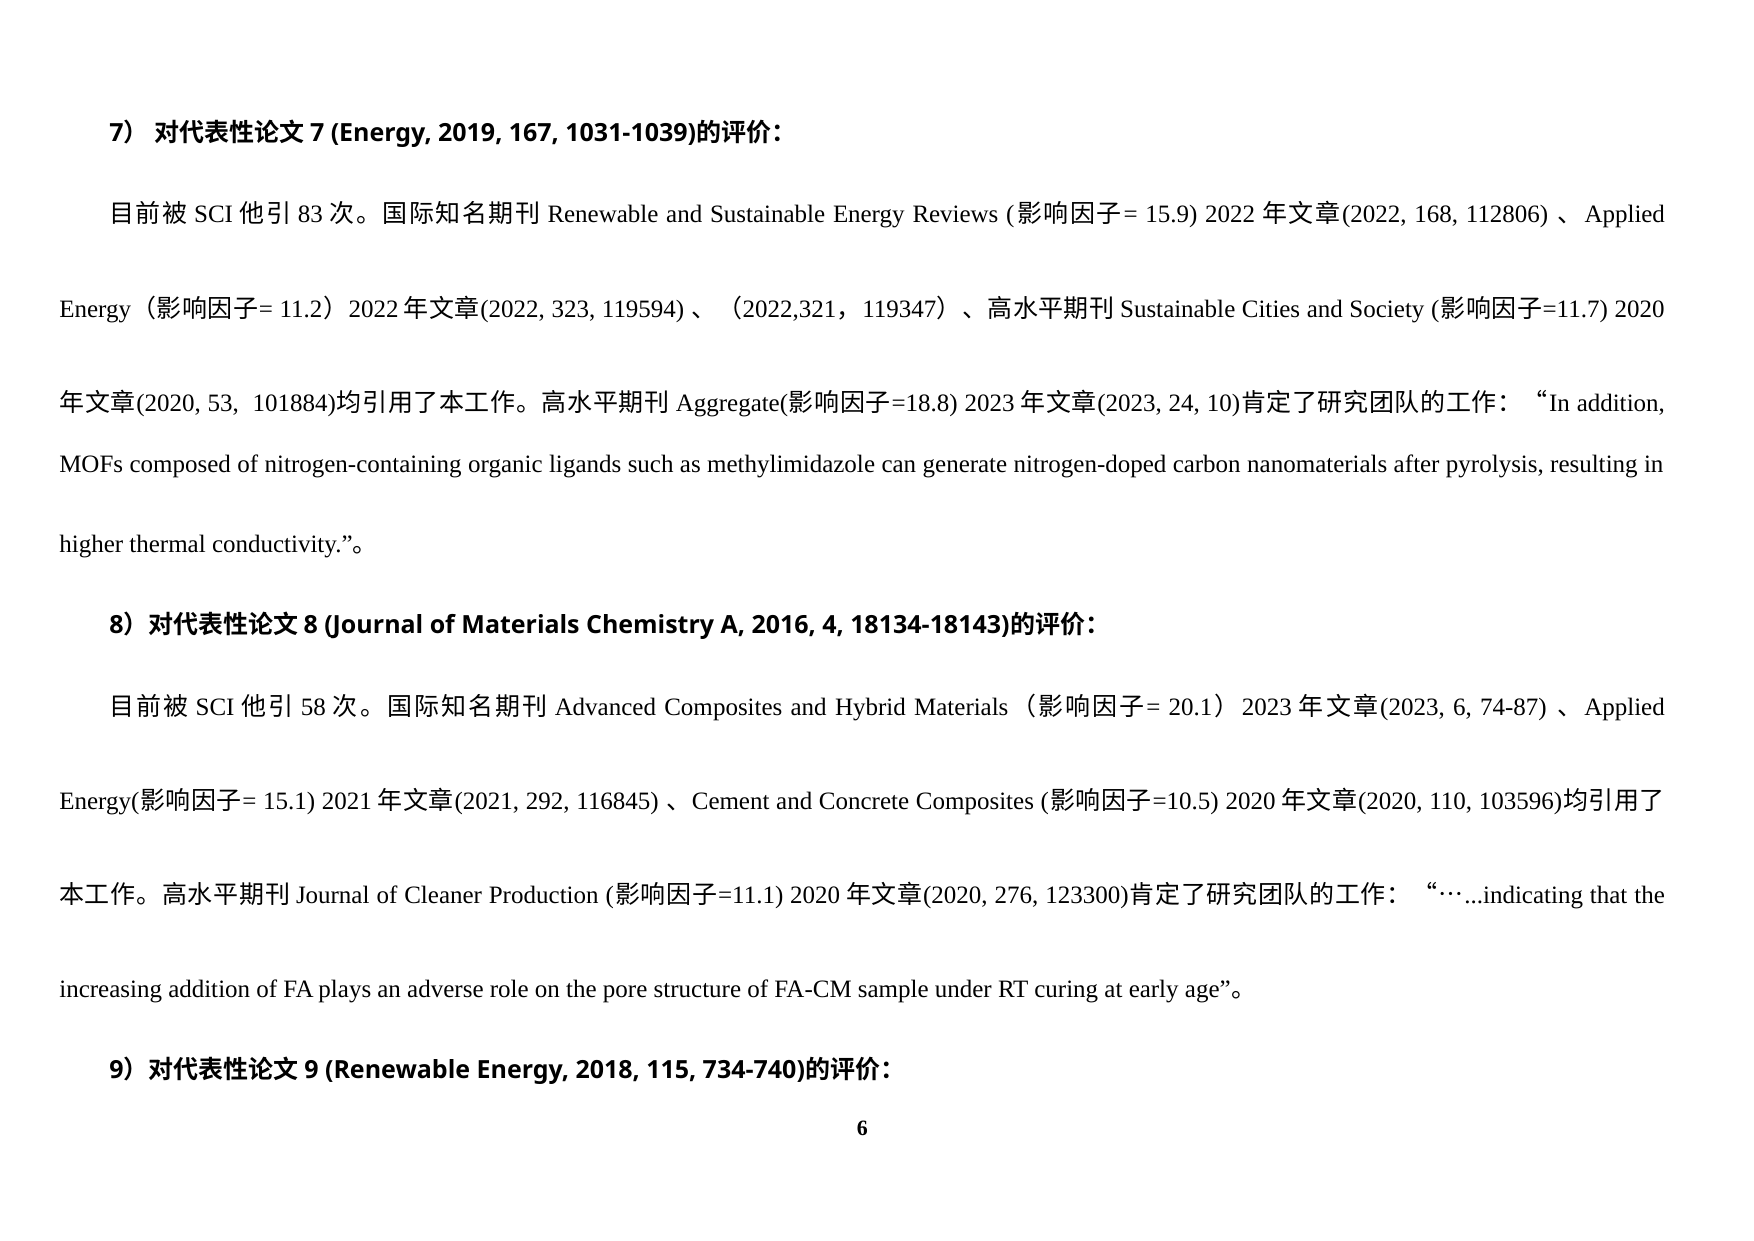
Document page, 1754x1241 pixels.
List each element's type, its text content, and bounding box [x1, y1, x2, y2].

text 9）对代表性论文 9 (Renewable Energy, 2018, 115, 734-740)的评价： [59, 1035, 1665, 1100]
text 7） 对代表性论文 7 (Energy, 2019, 167, 1031-1039)的评价： [59, 98, 1665, 163]
text 8）对代表性论文8 (Journal of Materials Chemistry A, 2016, 4, 18134-18143)的评价： [59, 590, 1665, 655]
text 目前被SCI他引83次。国际知名期刊Renewable and Sustainable Energy Reviews (影响因子= 15.9) 2022年文章(2022, 168, 112806) 、Applied Energy（影响因子= 11.2）2022年文章(2022, 323, 119594) 、（2022,321，119347）、高水平期刊Sustainable Cities and Society (影响因子=11.7) 2020年文章(2020, 53, 101884)均引用了本工作。高水平期刊Aggregate(影响因子=18.8) 2023年文章(2023, 24, 10)肯定了研究团队的工作：“In addition, MOFs composed of nitrogen-containing organic ligands such as methylimidazole can generate nitrogen-doped carbon nanomaterials after pyrolysis, resulting in higher thermal conductivity.”。 [59, 179, 1665, 574]
text 目前被SCI他引58次。国际知名期刊Advanced Composites and Hybrid Materials（影响因子= 20.1）2023年文章(2023, 6, 74-87) 、Applied Energy(影响因子= 15.1) 2021年文章(2021, 292, 116845) 、Cement and Concrete Composites (影响因子=10.5) 2020年文章(2020, 110, 103596)均引用了本工作。高水平期刊Journal of Cleaner Production (影响因子=11.1) 2020年文章(2020, 276, 123300)肯定了研究团队的工作：“…...indicating that the increasing addition of FA plays an adverse role on the pore structure of FA-CM sample under RT curing at early age”。 [59, 672, 1665, 1019]
